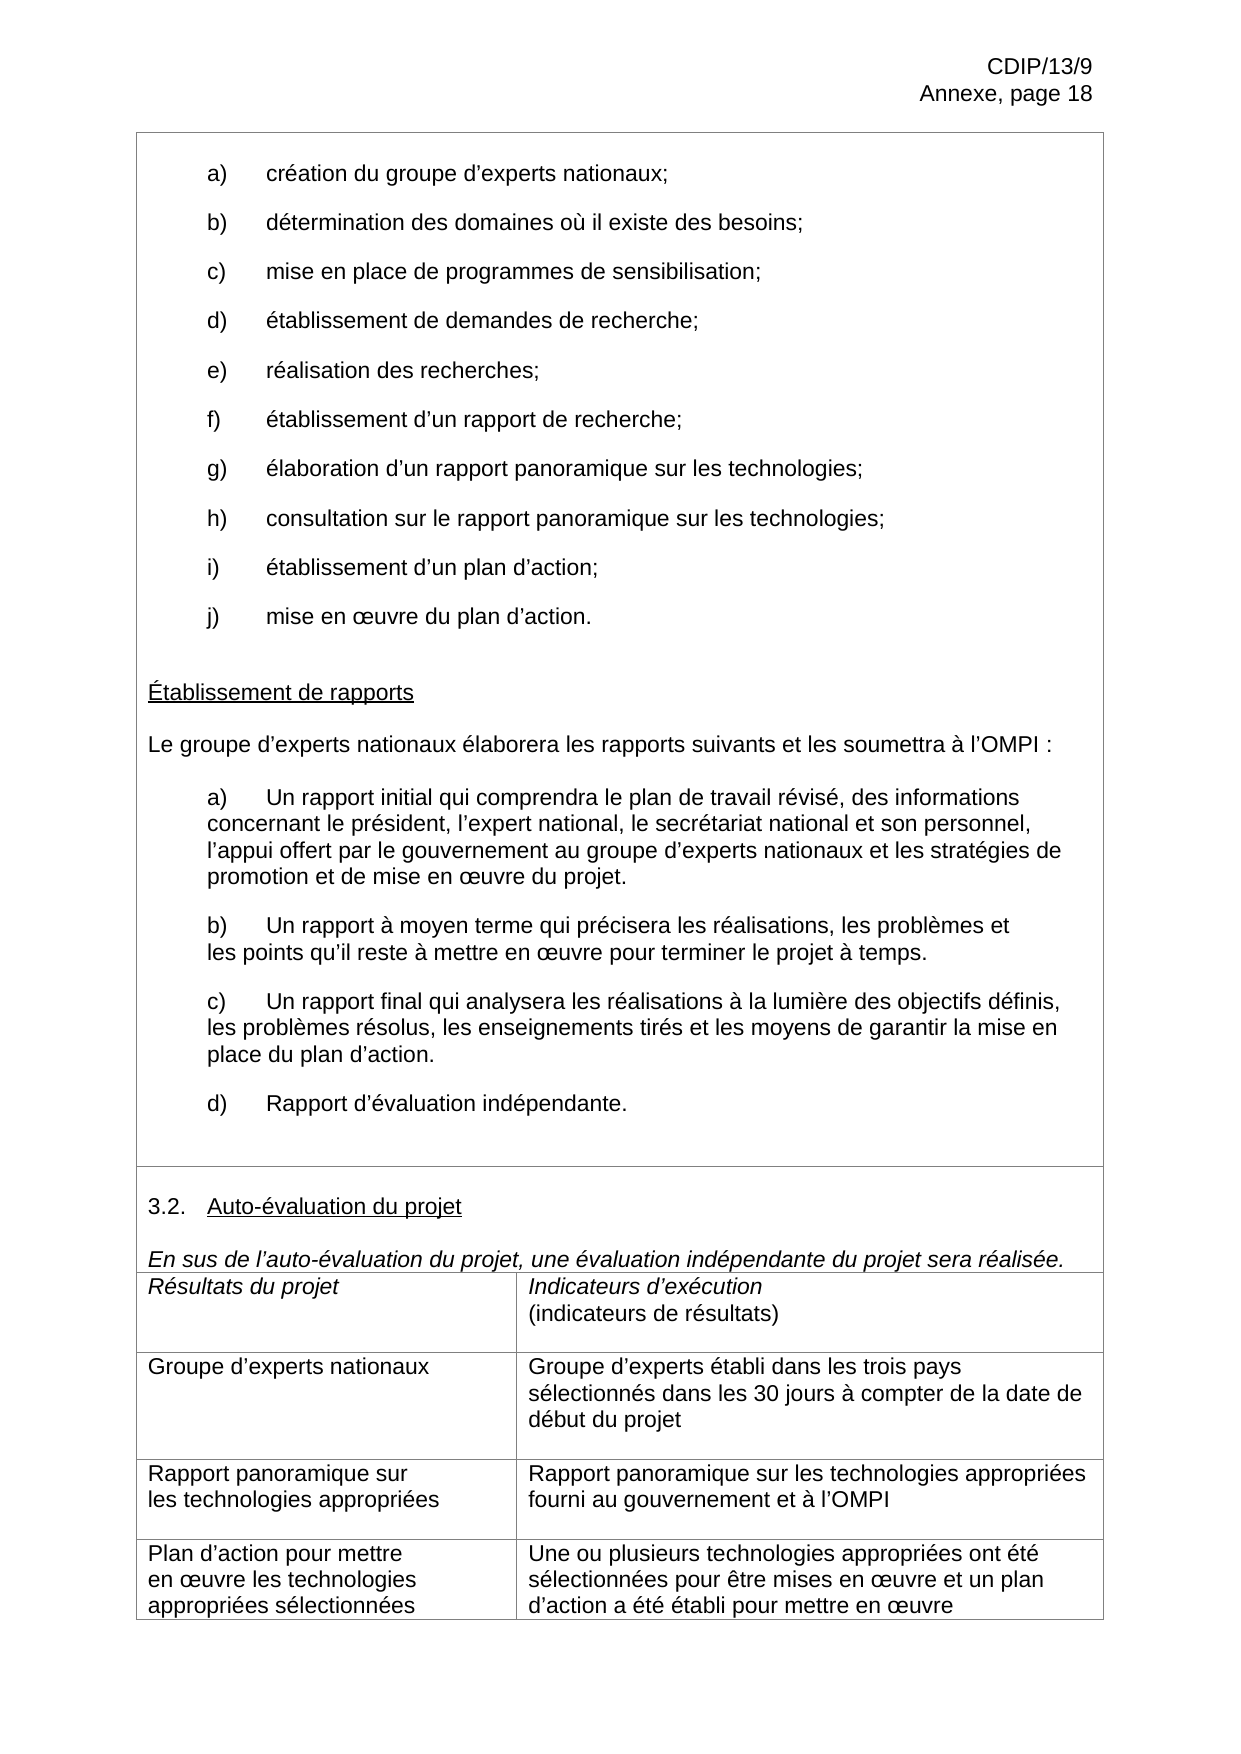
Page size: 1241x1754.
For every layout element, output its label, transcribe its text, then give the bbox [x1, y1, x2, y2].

table_cell Indicateurs d’exécution (indicateurs de résultats) [517, 1273, 1103, 1352]
table_cell Groupe d’experts établi dans les trois pays sélectionnés dans les 30 jours à compter de la date de début du projet [517, 1353, 1103, 1459]
table_cell Résultats du projet [137, 1273, 516, 1352]
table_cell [137, 1540, 516, 1619]
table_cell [137, 133, 1103, 1166]
table_cell 3.2. Auto-évaluation du projet En sus de l’auto-évaluation du projet, une évaluation indépendante du projet sera réalisée. [137, 1167, 1103, 1272]
table_cell Rapport panoramique sur les technologies appropriées fourni au gouvernement et à l’OMPI [517, 1460, 1103, 1539]
table_cell Rapport panoramique sur les technologies appropriées [137, 1460, 516, 1539]
table_cell Groupe d’experts nationaux [137, 1353, 516, 1459]
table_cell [517, 1540, 1103, 1619]
